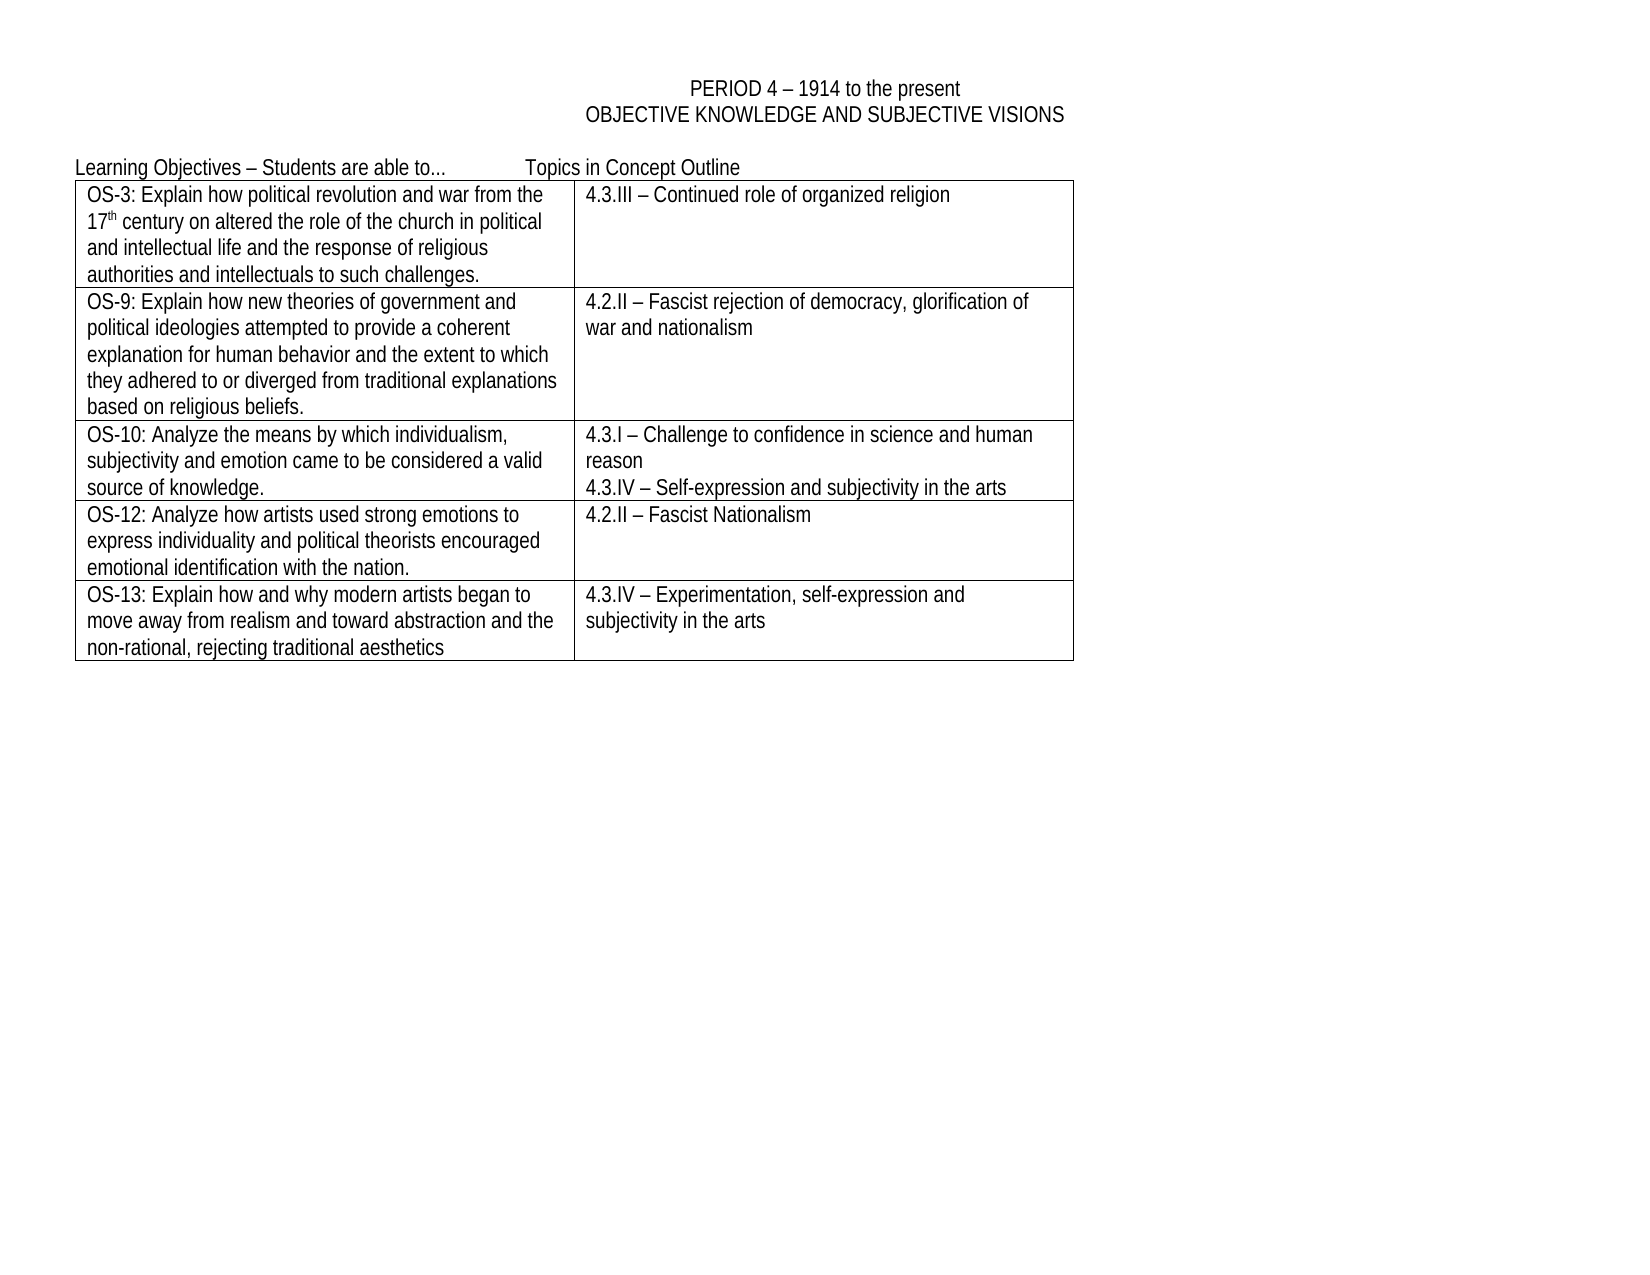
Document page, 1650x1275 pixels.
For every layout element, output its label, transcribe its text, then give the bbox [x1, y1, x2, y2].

table_cell 4.3.IV – Experimentation, self-expression and subjectivity in the arts [575, 581, 1073, 660]
table_cell 4.2.II – Fascist rejection of democracy, glorification of war and nationalism [575, 288, 1073, 420]
table_cell 4.3.I – Challenge to confidence in science and human reason 4.3.IV – Self-expression and subjectivity in the arts [575, 421, 1073, 500]
table_cell OS-13: Explain how and why modern artists began to move away from realism and toward abstraction and the non-rational, rejecting traditional aesthetics [76, 581, 574, 660]
table_cell OS-10: Analyze the means by which individualism, subjectivity and emotion came to be considered a valid source of knowledge. [76, 421, 574, 500]
table_cell 4.2.II – Fascist Nationalism [575, 501, 1073, 580]
table_cell OS-9: Explain how new theories of government and political ideologies attempted to provide a coherent explanation for human behavior and the extent to which they adhered to or diverged from traditional explanations based on religious beliefs. [76, 288, 574, 420]
table_header OS-3: Explain how political revolution and war from the 17th century on altered the role of the church in political and intellectual life and the response of religious authorities and intellectuals to such challenges. [76, 181, 574, 287]
table_header 4.3.III – Continued role of organized religion [575, 181, 1073, 287]
text Learning Objectives – Students are able to... Topics in Concept Outline [75, 154, 1575, 180]
text OBJECTIVE KNOWLEDGE AND SUBJECTIVE VISIONS [75, 101, 1575, 128]
text PERIOD 4 – 1914 to the present [75, 75, 1575, 101]
table_cell OS-12: Analyze how artists used strong emotions to express individuality and political theorists encouraged emotional identification with the nation. [76, 501, 574, 580]
